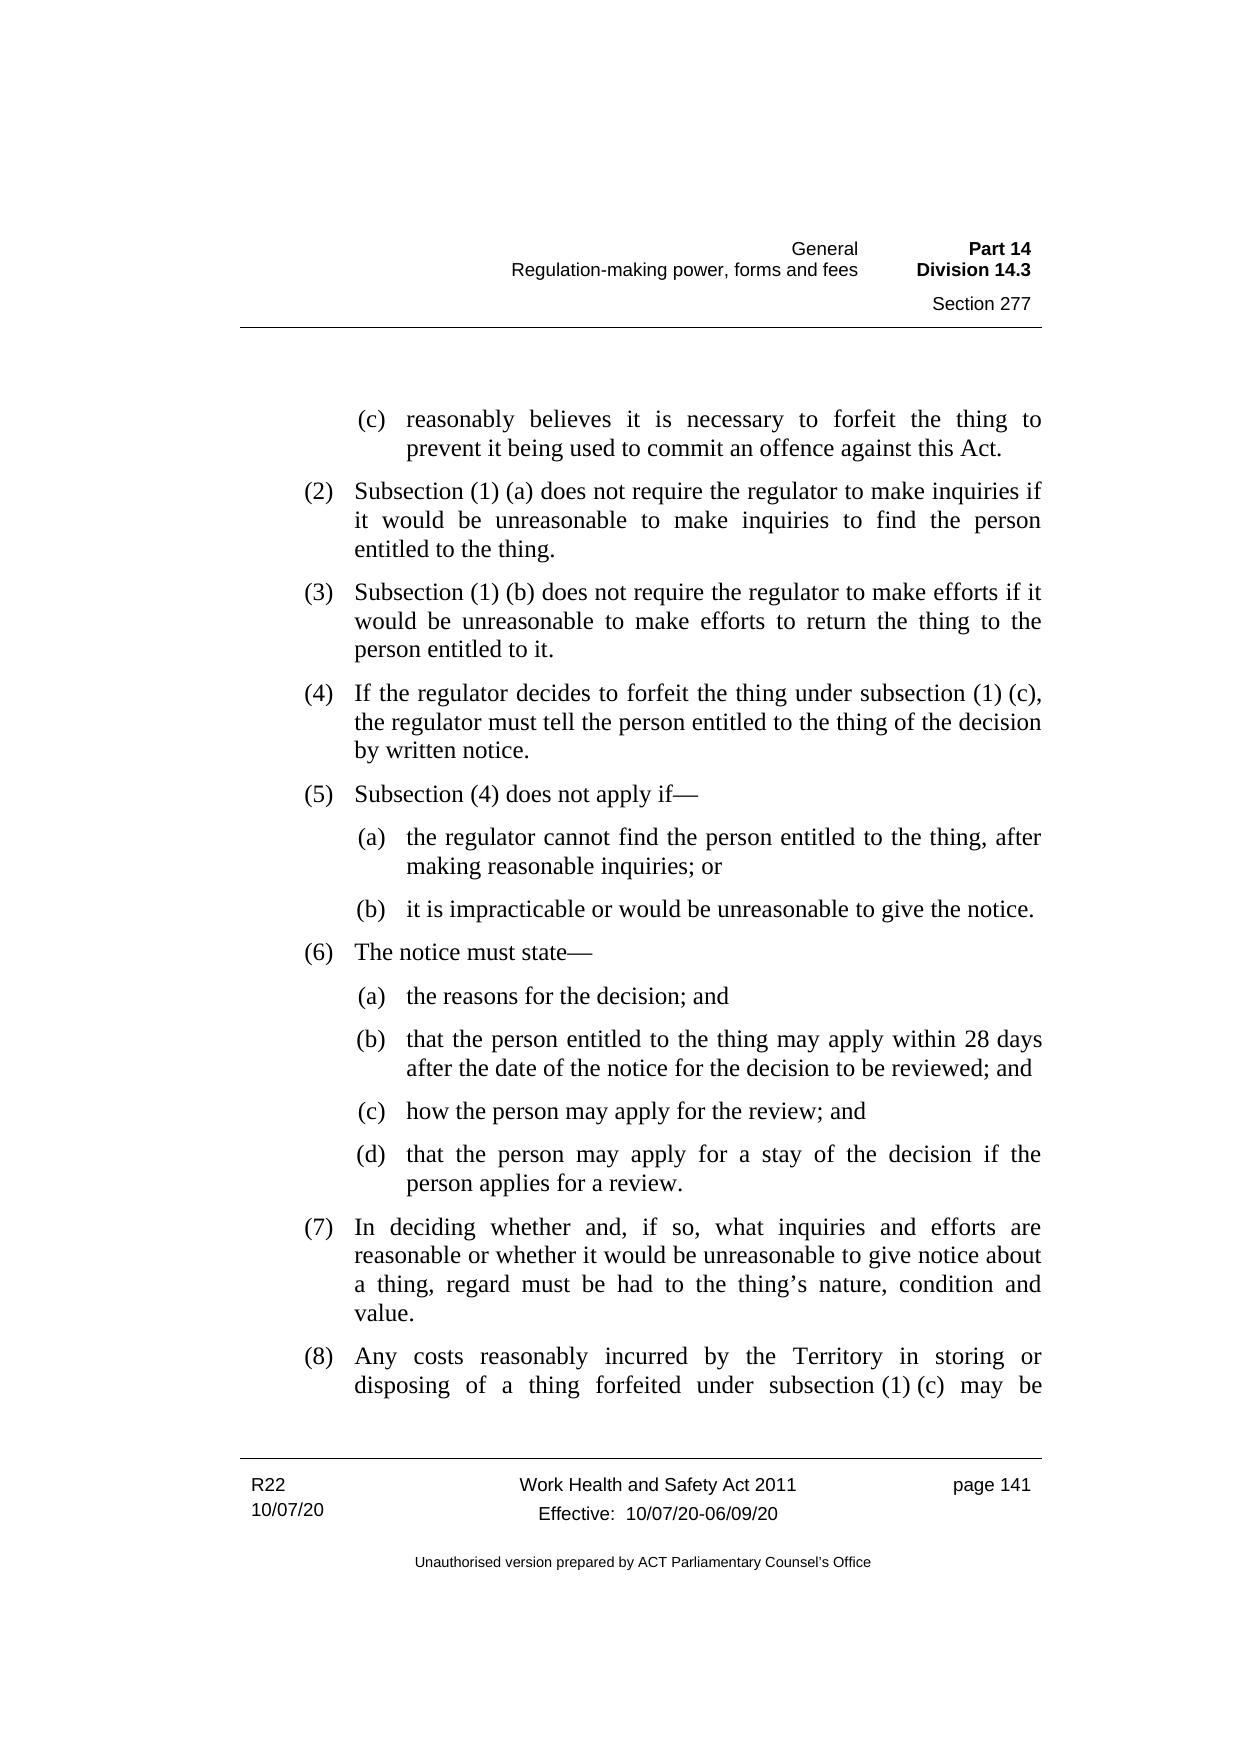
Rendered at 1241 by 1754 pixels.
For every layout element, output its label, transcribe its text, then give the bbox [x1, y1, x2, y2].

text (a) the regulator cannot find the person entitled to the thing, after making reasonable inquiries; or [239, 822, 1042, 879]
text (d) that the person may apply for a stay of the decision if the person applies for a review. [239, 1139, 1042, 1197]
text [239, 1341, 1042, 1399]
text (c) reasonably believes it is necessary to forfeit the thing to prevent it being used to commit an offence against this Act. [239, 404, 1042, 462]
text (7) In deciding whether and, if so, what inquiries and efforts are reasonable or whether it would be unreasonable to give notice about a thing, regard must be had to the thing’s nature, condition and value. [239, 1212, 1042, 1327]
text (b) that the person entitled to the thing may apply within 28 days after the date of the notice for the decision to be reviewed; and [239, 1024, 1042, 1082]
text (b) it is impracticable or would be unreasonable to give the notice. [239, 894, 1042, 923]
text (6) The notice must state— [239, 937, 1042, 966]
text (5) Subsection (4) does not apply if— [239, 779, 1042, 807]
text (a) the reasons for the decision; and [239, 981, 1042, 1009]
text (c) how the person may apply for the review; and [239, 1096, 1042, 1125]
text (3) Subsection (1) (b) does not require the regulator to make efforts if it would be unreasonable to make efforts to return the thing to the person entitled to it. [239, 577, 1042, 663]
text (2) Subsection (1) (a) does not require the regulator to make inquiries if it would be unreasonable to make inquiries to find the person entitled to the thing. [239, 476, 1042, 562]
text (4) If the regulator decides to forfeit the thing under subsection (1) (c), the regulator must tell the person entitled to the thing of the decision by written notice. [239, 678, 1042, 764]
